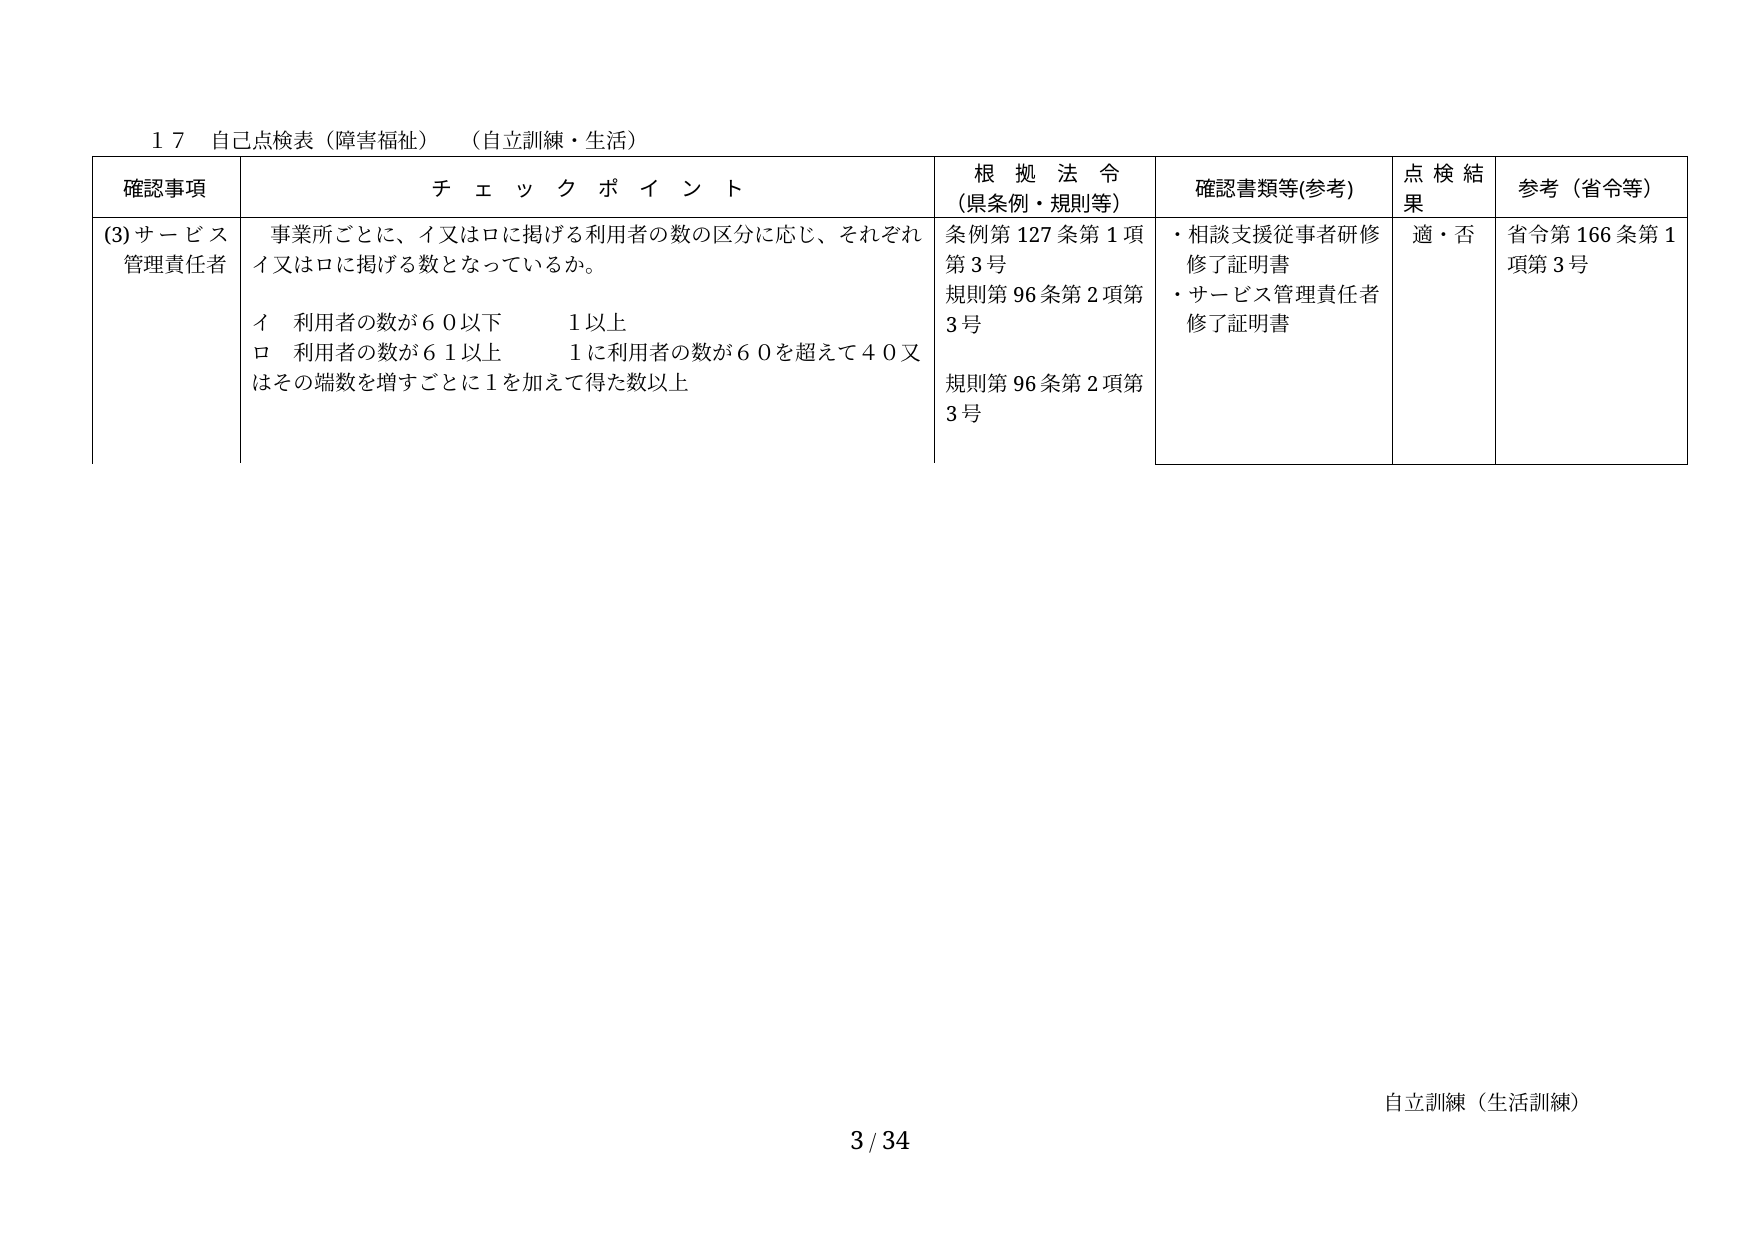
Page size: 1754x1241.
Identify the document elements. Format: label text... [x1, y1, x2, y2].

table_header 確認事項 [93, 157, 240, 217]
table_header 確認書類等(参考) [1156, 157, 1392, 217]
table_header チ ェ ッ ク ポ イ ン ト [241, 157, 934, 217]
table_header 参考（省令等） [1496, 157, 1687, 217]
table_cell ・相談支援従事者研修修了証明書 ・サービス管理責任者修了証明書 [1156, 218, 1392, 464]
table_cell 条例第127条第1項第3号 規則第96条第2項第3号 規則第96条第2項第3号 [934, 218, 1155, 464]
table_cell 省令第166条第1項第3号 [1496, 218, 1687, 464]
table_cell 事業所ごとに、イ又はロに掲げる利用者の数の区分に応じ、それぞれイ又はロに掲げる数となっているか。 イ 利用者の数が６０以下 １以上 ロ 利用者の数が６１以上 １に利用者の数が６０を超えて４０又はその端数を増すごとに１を加えて得た数以上 [240, 218, 934, 464]
table_cell 適・否 [1393, 218, 1495, 464]
table_cell (3)サービス管理責任者 [93, 218, 240, 464]
table_header 根 拠 法 令 （県条例・規則等） [935, 157, 1155, 217]
table_header 点検結果 [1393, 157, 1495, 217]
